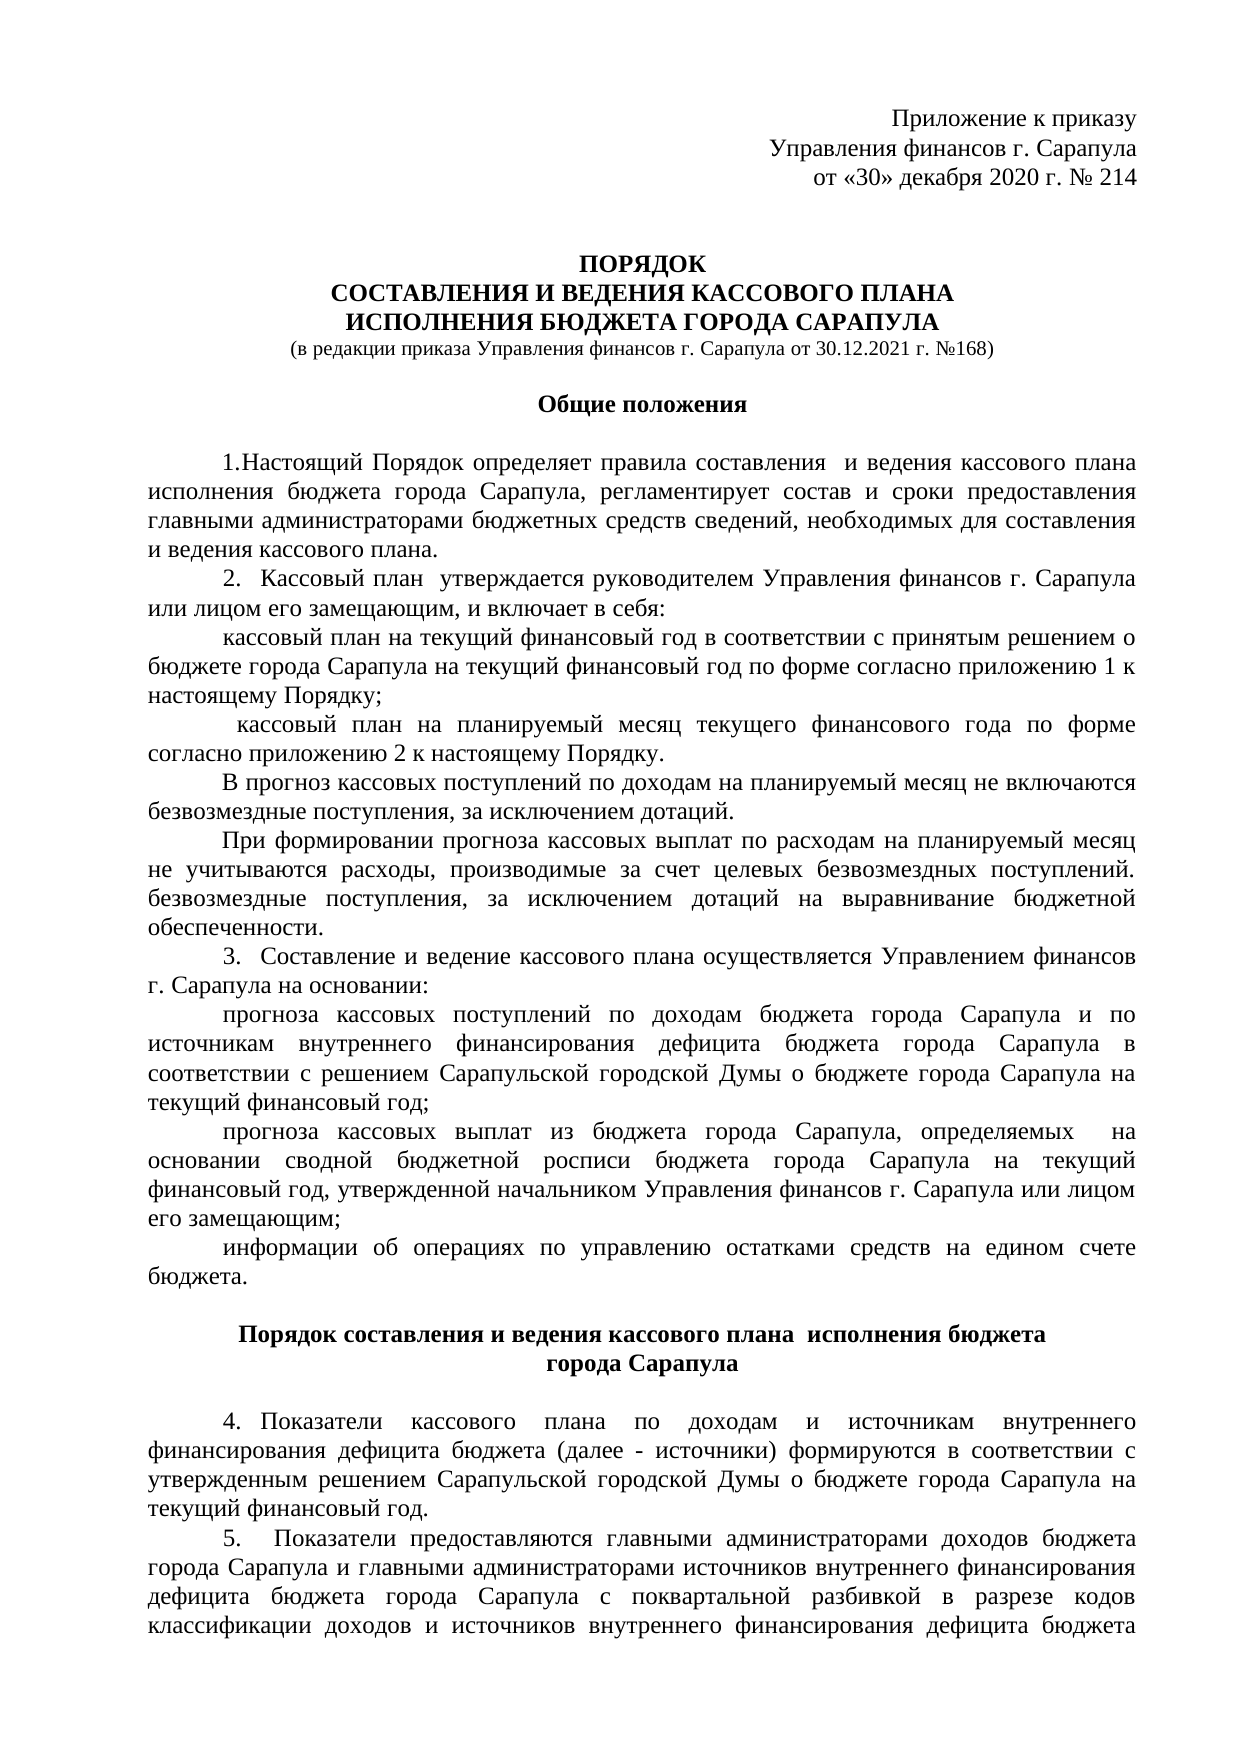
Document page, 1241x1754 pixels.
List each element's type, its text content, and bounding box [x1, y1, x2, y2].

text города Сарапула [148, 1348, 1137, 1377]
list Показатели кассового плана по доходам и источникам внутреннего финансирования дефицита бюджета (далее - источники) формируются в соответствии с утвержденным решением Сарапульской городской Думы о бюджете города Сарапула на текущий финансовый год. [148, 1406, 1137, 1522]
text Порядок составления и ведения кассового плана исполнения бюджета [148, 1319, 1137, 1348]
title ПОРЯДОК [148, 249, 1137, 278]
text Приложение к приказу [148, 103, 1137, 132]
title Общие положения [148, 389, 1137, 418]
text от «30» декабря 2020 г. № 214 [148, 161, 1137, 191]
text При формировании прогноза кассовых выплат по расходам на планируемый месяц не учитываются расходы, производимые за счет целевых безвозмездных поступлений. безвозмездные поступления, за исключением дотаций на выравнивание бюджетной обеспеченности. [148, 825, 1137, 941]
text прогноза кассовых поступлений по доходам бюджета города Сарапула и по источникам внутреннего финансирования дефицита бюджета города Сарапула в соответствии с решением Сарапульской городской Думы о бюджете города Сарапула на текущий финансовый год; [148, 999, 1137, 1116]
text информации об операциях по управлению остатками средств на едином счете бюджета. [148, 1232, 1137, 1290]
title ИСПОЛНЕНИЯ БЮДЖЕТА ГОРОДА САРАПУЛА [148, 307, 1137, 336]
list Настоящий Порядок определяет правила составления и ведения кассового плана исполнения бюджета города Сарапула, регламентирует состав и сроки предоставления главными администраторами бюджетных средств сведений, необходимых для составления и ведения кассового плана. [148, 447, 1137, 563]
text кассовый план на текущий финансовый год в соответствии с принятым решением о бюджете города Сарапула на текущий финансовый год по форме согласно приложению 1 к настоящему Порядку; [148, 621, 1137, 709]
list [148, 1522, 1137, 1639]
text В прогноз кассовых поступлений по доходам на планируемый месяц не включаются безвозмездные поступления, за исключением дотаций. [148, 767, 1137, 825]
title (в редакции приказа Управления финансов г. Сарапула от 30.12.2021 г. №168) [148, 336, 1137, 360]
list Составление и ведение кассового плана осуществляется Управлением финансов г. Сарапула на основании: [148, 941, 1137, 999]
text кассовый план на планируемый месяц текущего финансового года по форме согласно приложению 2 к настоящему Порядку. [148, 709, 1137, 767]
title СОСТАВЛЕНИЯ И ВЕДЕНИЯ КАССОВОГО ПЛАНА [148, 278, 1137, 307]
text прогноза кассовых выплат из бюджета города Сарапула, определяемых на основании сводной бюджетной росписи бюджета города Сарапула на текущий финансовый год, утвержденной начальником Управления финансов г. Сарапула или лицом его замещающим; [148, 1116, 1137, 1232]
list Кассовый план утверждается руководителем Управления финансов г. Сарапула или лицом его замещающим, и включает в себя: [148, 563, 1137, 621]
text Управления финансов г. Сарапула [148, 132, 1137, 161]
